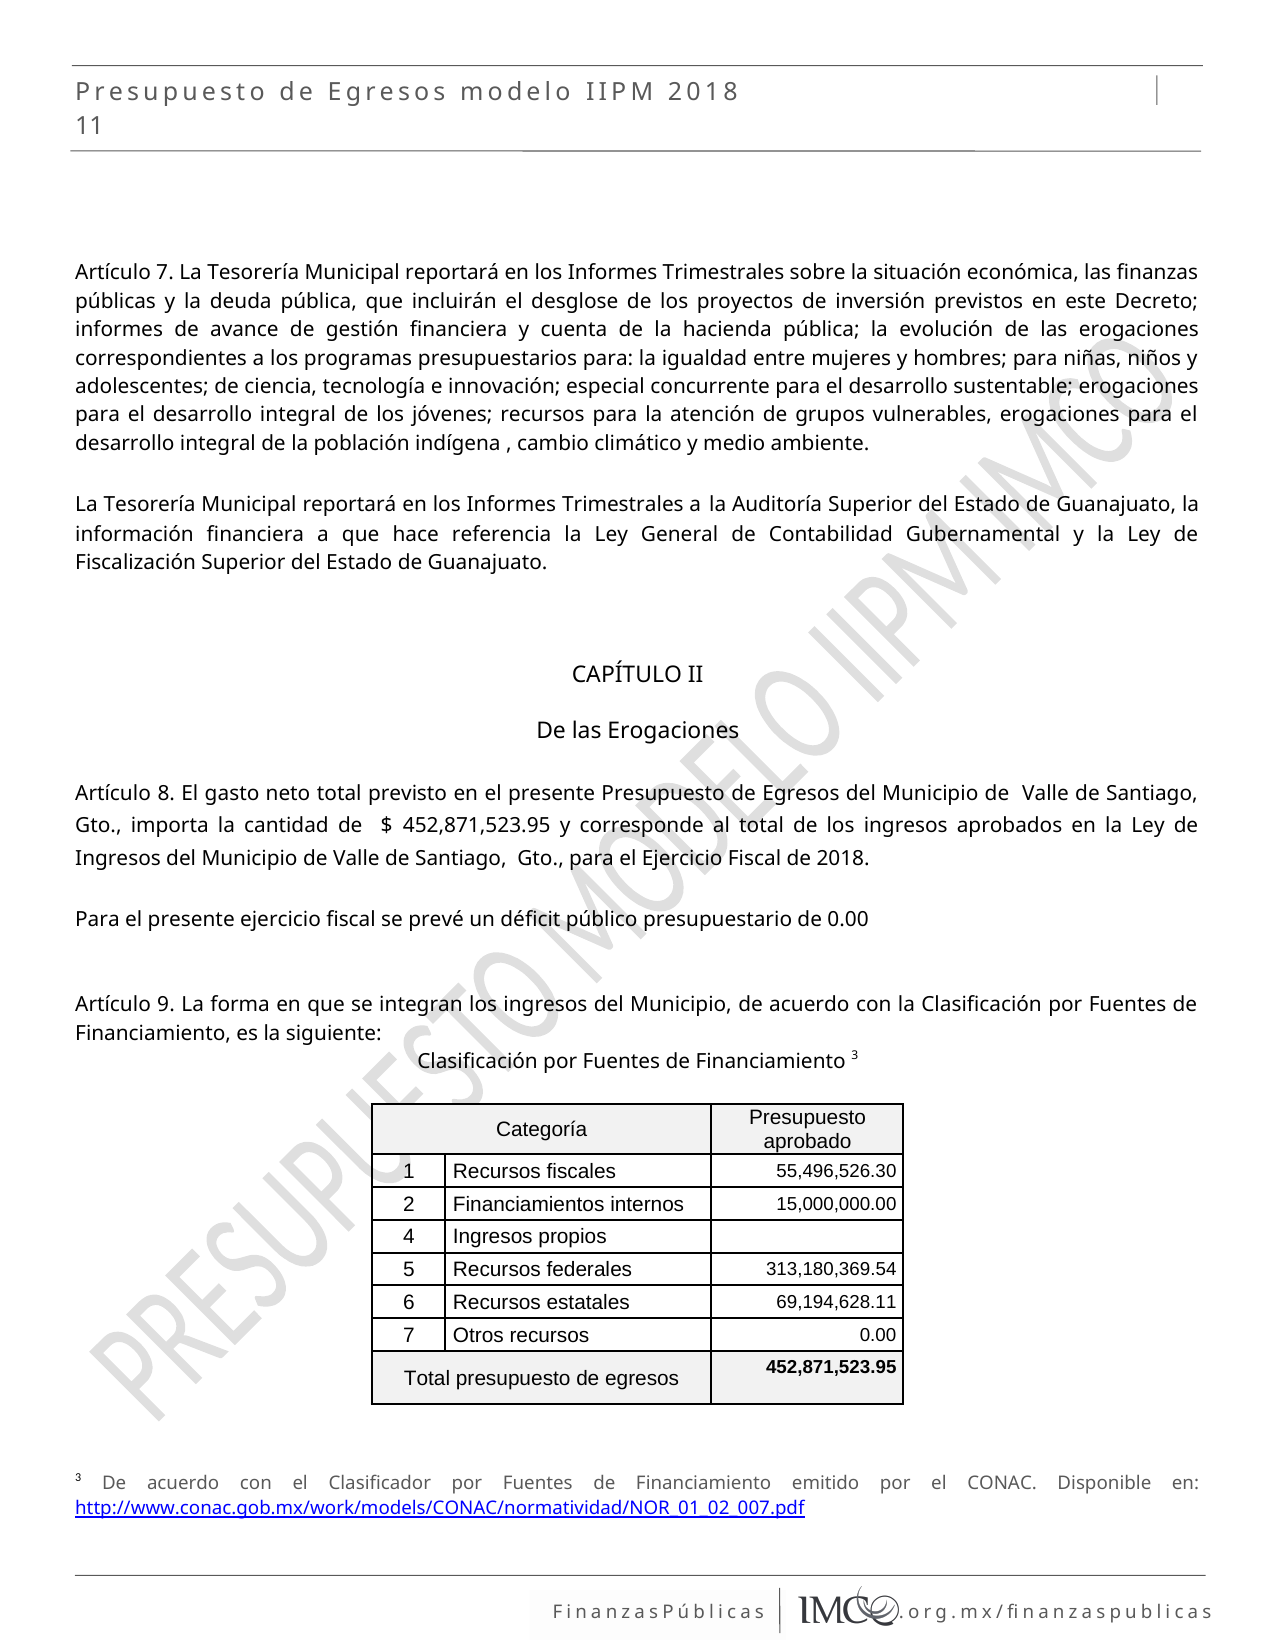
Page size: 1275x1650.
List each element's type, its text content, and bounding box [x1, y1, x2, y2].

table_cell 69,194,628.11 [712, 1286, 902, 1317]
table_cell 313,180,369.54 [712, 1254, 902, 1284]
list La Tesorería Municipal reportará en los Informes Trimestrales a la Auditoría Superior del Estado de Guanajuato, la información financiera a que hace referencia la Ley General de Contabilidad Gubernamental y la Ley de Fiscalización Superior del Estado de Guanajuato. [75, 485, 1200, 576]
table_header Presupuesto aprobado [712, 1105, 902, 1153]
table_cell 2 [373, 1188, 444, 1219]
table_cell Financiamientos internos [446, 1188, 710, 1219]
table_cell 5 [373, 1254, 444, 1284]
text Artículo 8. El gasto neto total previsto en el presente Presupuesto de Egresos del Municipio de Valle de Santiago, Gto., importa la cantidad de $ 452,871,523.95 y corresponde al total de los ingresos aprobados en la Ley de Ingresos del Municipio de Valle de Santiago, Gto., para el Ejercicio Fiscal de 2018. [75, 778, 1200, 871]
table_cell [712, 1221, 902, 1252]
subtitle De las Erogaciones [75, 714, 1200, 745]
table_cell Recursos fiscales [446, 1155, 710, 1186]
text Clasificación por Fuentes de Financiamiento [75, 1046, 1200, 1075]
table_cell 1 [373, 1155, 444, 1186]
table_cell 4 [373, 1221, 444, 1252]
table_header Categoría [373, 1105, 710, 1153]
table_cell 452,871,523.95 [712, 1352, 902, 1403]
table_cell Recursos federales [446, 1254, 710, 1284]
table_cell Ingresos propios [446, 1221, 710, 1252]
table_cell Total presupuesto de egresos [373, 1352, 710, 1403]
table_cell 15,000,000.00 [712, 1188, 902, 1219]
table_cell Recursos estatales [446, 1286, 710, 1317]
table_cell 55,496,526.30 [712, 1155, 902, 1186]
table_cell 7 [373, 1319, 444, 1350]
text Para el presente ejercicio fiscal se prevé un déficit público presupuestario de 0.00 [75, 904, 1200, 932]
text Artículo 7. La Tesorería Municipal reportará en los Informes Trimestrales sobre la situación económica, las finanzas públicas y la deuda pública, que incluirán el desglose de los proyectos de inversión previstos en este Decreto; informes de avance de gestión financiera y cuenta de la hacienda pública; la evolución de las erogaciones correspondientes a los programas presupuestarios para: la igualdad entre mujeres y hombres; para niñas, niños y adolescentes; de ciencia, tecnología e innovación; especial concurrente para el desarrollo sustentable; erogaciones para el desarrollo integral de los jóvenes; recursos para la atención de grupos vulnerables, erogaciones para el desarrollo integral de la población indígena , cambio climático y medio ambiente. [75, 257, 1200, 456]
table_cell 0.00 [712, 1319, 902, 1350]
subtitle CAPÍTULO II [75, 658, 1200, 689]
text Artículo 9. La forma en que se integran los ingresos del Municipio, de acuerdo con la Clasificación por Fuentes de Financiamiento, es la siguiente: [75, 989, 1200, 1046]
table_cell Otros recursos [446, 1319, 710, 1350]
table_cell 6 [373, 1286, 444, 1317]
